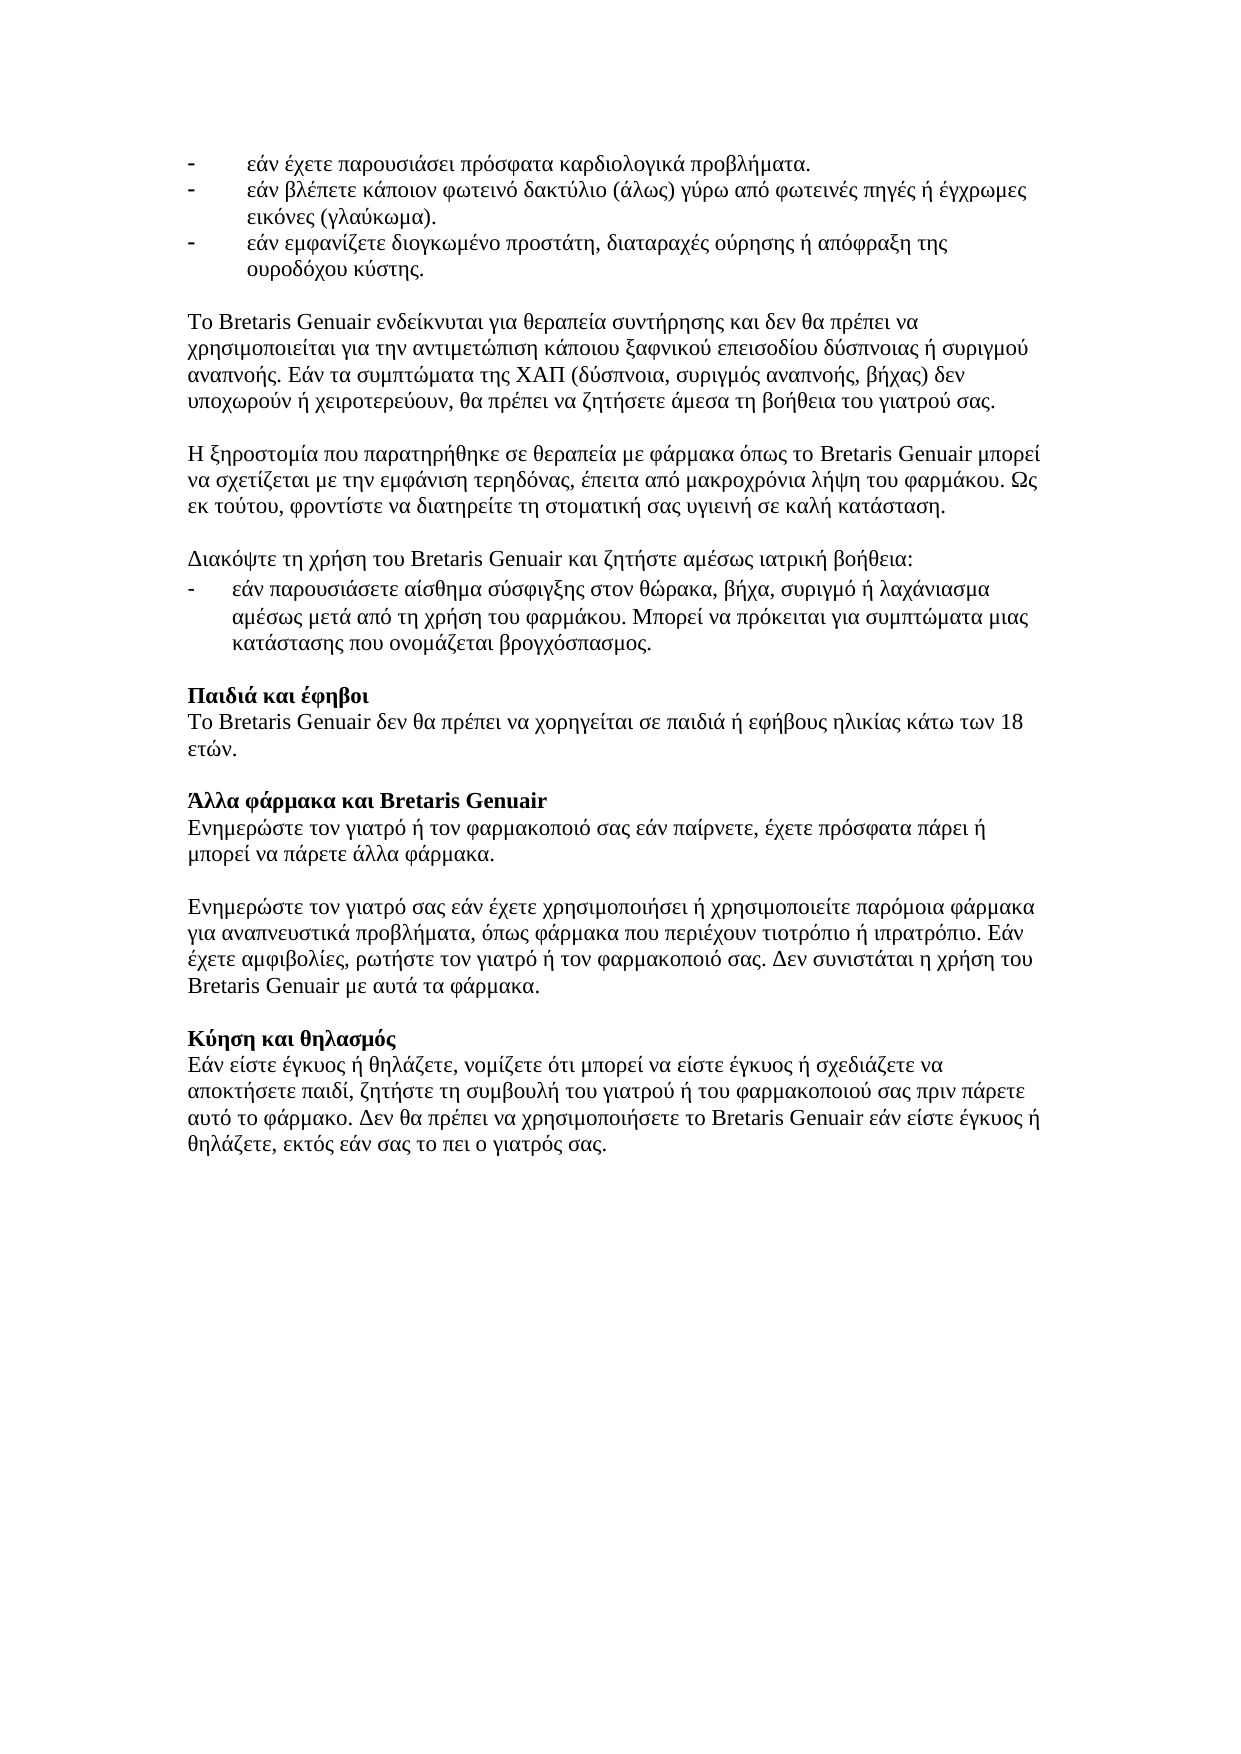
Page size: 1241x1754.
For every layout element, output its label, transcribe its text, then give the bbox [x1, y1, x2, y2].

list εάν βλέπετε κάποιον φωτεινό δακτύλιο (άλως) γύρω από φωτεινές πηγές ή έγχρωμες εικόνες (γλαύκωμα). [187, 176, 1053, 229]
text Το Bretaris Genuair ενδείκνυται για θεραπεία συντήρησης και δεν θα πρέπει να χρησιμοποιείται για την αντιμετώπιση κάποιου ξαφνικού επεισοδίου δύσπνοιας ή συριγμού αναπνοής. Εάν τα συμπτώματα της ΧΑΠ (δύσπνοια, συριγμός αναπνοής, βήχας) δεν υποχωρούν ή χειροτερεύουν, θα πρέπει να ζητήσετε άμεσα τη βοήθεια του γιατρού σας. [187, 308, 1053, 413]
list εάν έχετε παρουσιάσει πρόσφατα καρδιολογικά προβλήματα. [187, 150, 1053, 176]
text Το Bretaris Genuair δεν θα πρέπει να χορηγείται σε παιδιά ή εφήβους ηλικίας κάτω των 18 ετών. [187, 708, 1053, 761]
text Ενημερώστε τον γιατρό ή τον φαρμακοποιό σας εάν παίρνετε, έχετε πρόσφατα πάρει ή μπορεί να πάρετε άλλα φάρμακα. [187, 814, 1053, 866]
list εάν εμφανίζετε διογκωμένο προστάτη, διαταραχές ούρησης ή απόφραξη της ουροδόχου κύστης. [187, 229, 1053, 282]
text Ενημερώστε τον γιατρό σας εάν έχετε χρησιμοποιήσει ή χρησιμοποιείτε παρόμοια φάρμακα για αναπνευστικά προβλήματα, όπως φάρμακα που περιέχουν τιοτρόπιο ή ιπρατρόπιο. Εάν έχετε αμφιβολίες, ρωτήστε τον γιατρό ή τον φαρμακοποιό σας. Δεν συνιστάται η χρήση του Bretaris Genuair με αυτά τα φάρμακα. [187, 893, 1053, 998]
list εάν παρουσιάσετε αίσθημα σύσφιγξης στον θώρακα, βήχα, συριγμό ή λαχάνιασμα αμέσως μετά από τη χρήση του φαρμάκου. Μπορεί να πρόκειται για συμπτώματα μιας κατάστασης που ονομάζεται βρογχόσπασμος. [187, 572, 1053, 656]
text Η ξηροστομία που παρατηρήθηκε σε θεραπεία με φάρμακα όπως το Bretaris Genuair μπορεί να σχετίζεται με την εμφάνιση τερηδόνας, έπειτα από μακροχρόνια λήψη του φαρμάκου. Ως εκ τούτου, φροντίστε να διατηρείτε τη στοματική σας υγιεινή σε καλή κατάσταση. [187, 440, 1053, 519]
text Παιδιά και έφηβοι [187, 682, 1053, 708]
text Κύηση και θηλασμός [187, 1024, 1053, 1051]
text Άλλα φάρμακα και Bretaris Genuair [187, 787, 1053, 814]
text Εάν είστε έγκυος ή θηλάζετε, νομίζετε ότι μπορεί να είστε έγκυος ή σχεδιάζετε να αποκτήσετε παιδί, ζητήστε τη συμβουλή του γιατρού ή του φαρμακοποιού σας πριν πάρετε αυτό το φάρμακο. Δεν θα πρέπει να χρησιμοποιήσετε το Bretaris Genuair εάν είστε έγκυος ή θηλάζετε, εκτός εάν σας το πει ο γιατρός σας. [187, 1051, 1053, 1156]
text Διακόψτε τη χρήση του Bretaris Genuair και ζητήστε αμέσως ιατρική βοήθεια: [187, 545, 1053, 572]
